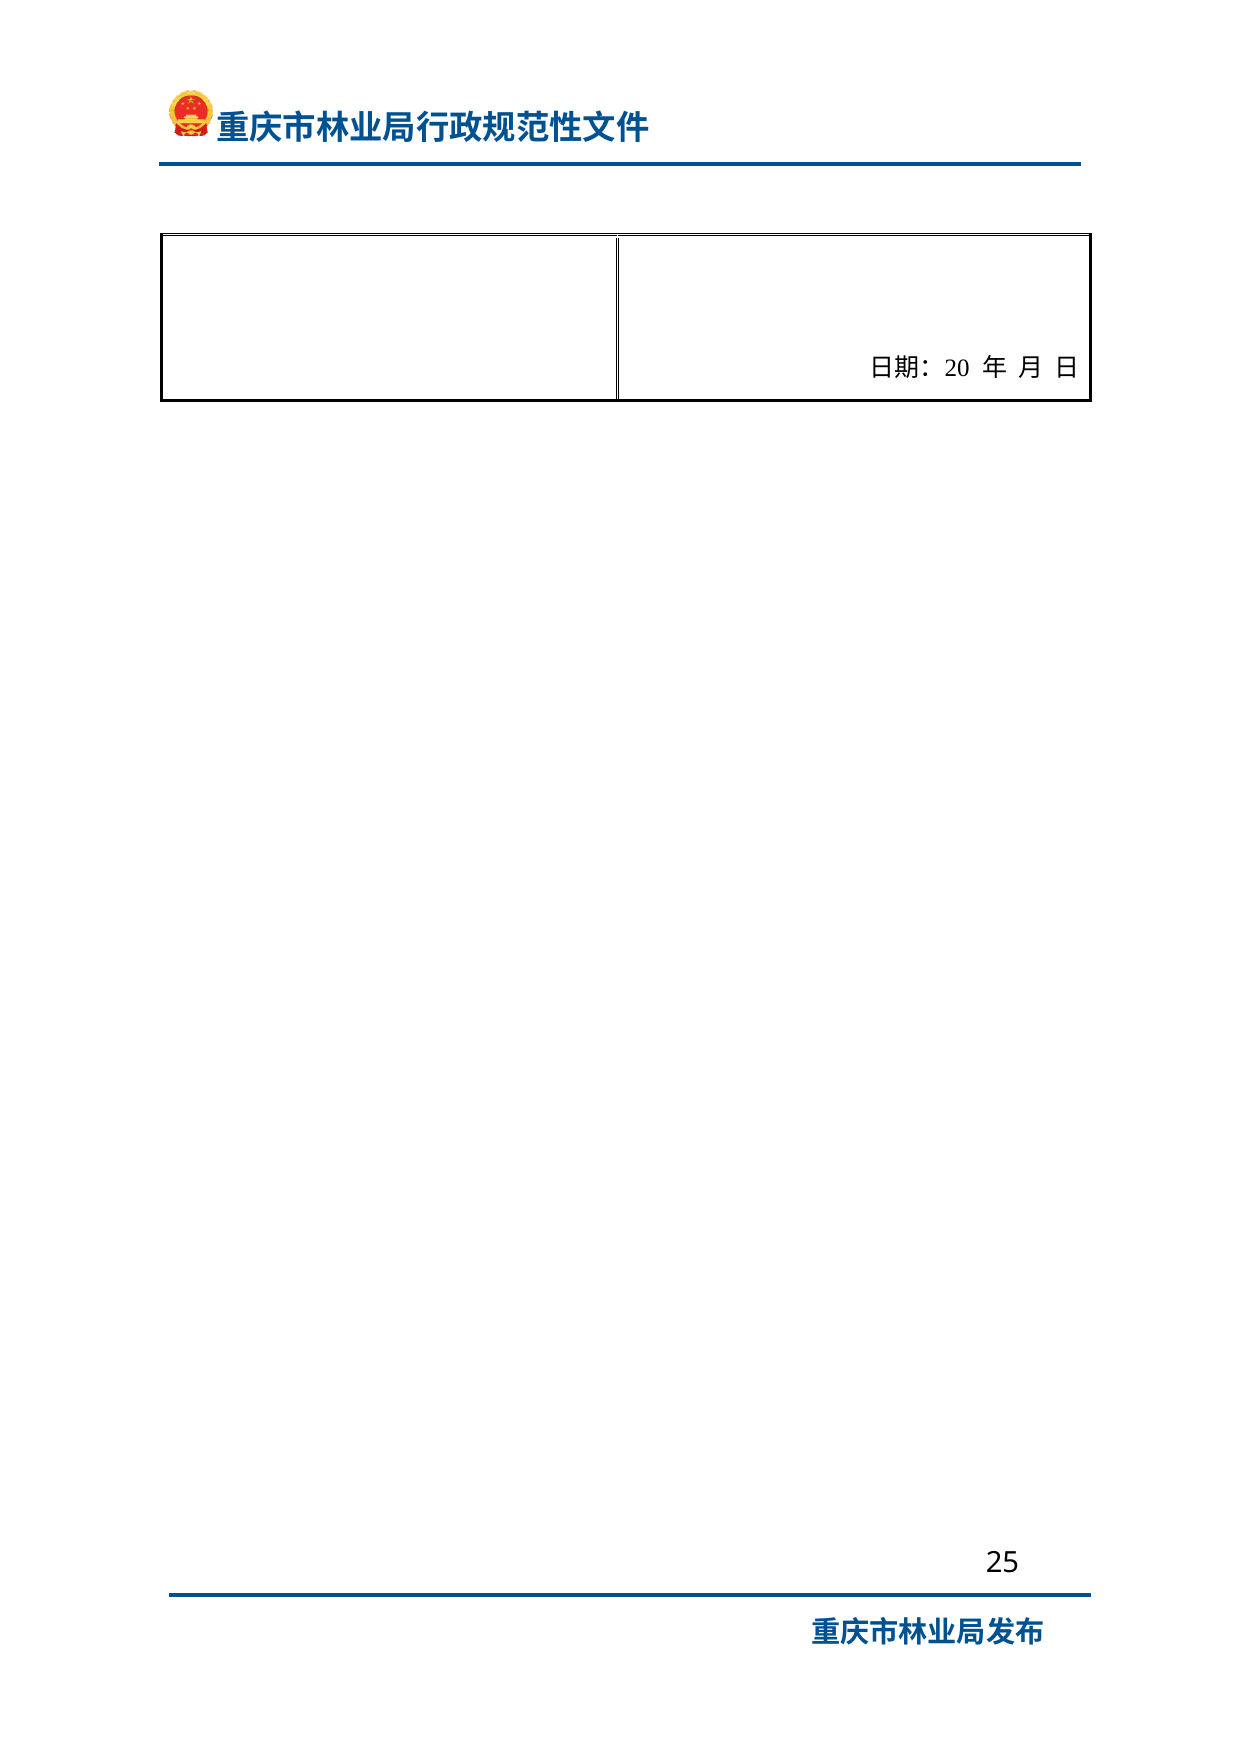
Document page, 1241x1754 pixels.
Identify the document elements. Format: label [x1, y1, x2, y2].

table_cell [163, 236, 617, 398]
table_cell [618, 236, 1089, 398]
picture [165, 88, 217, 140]
